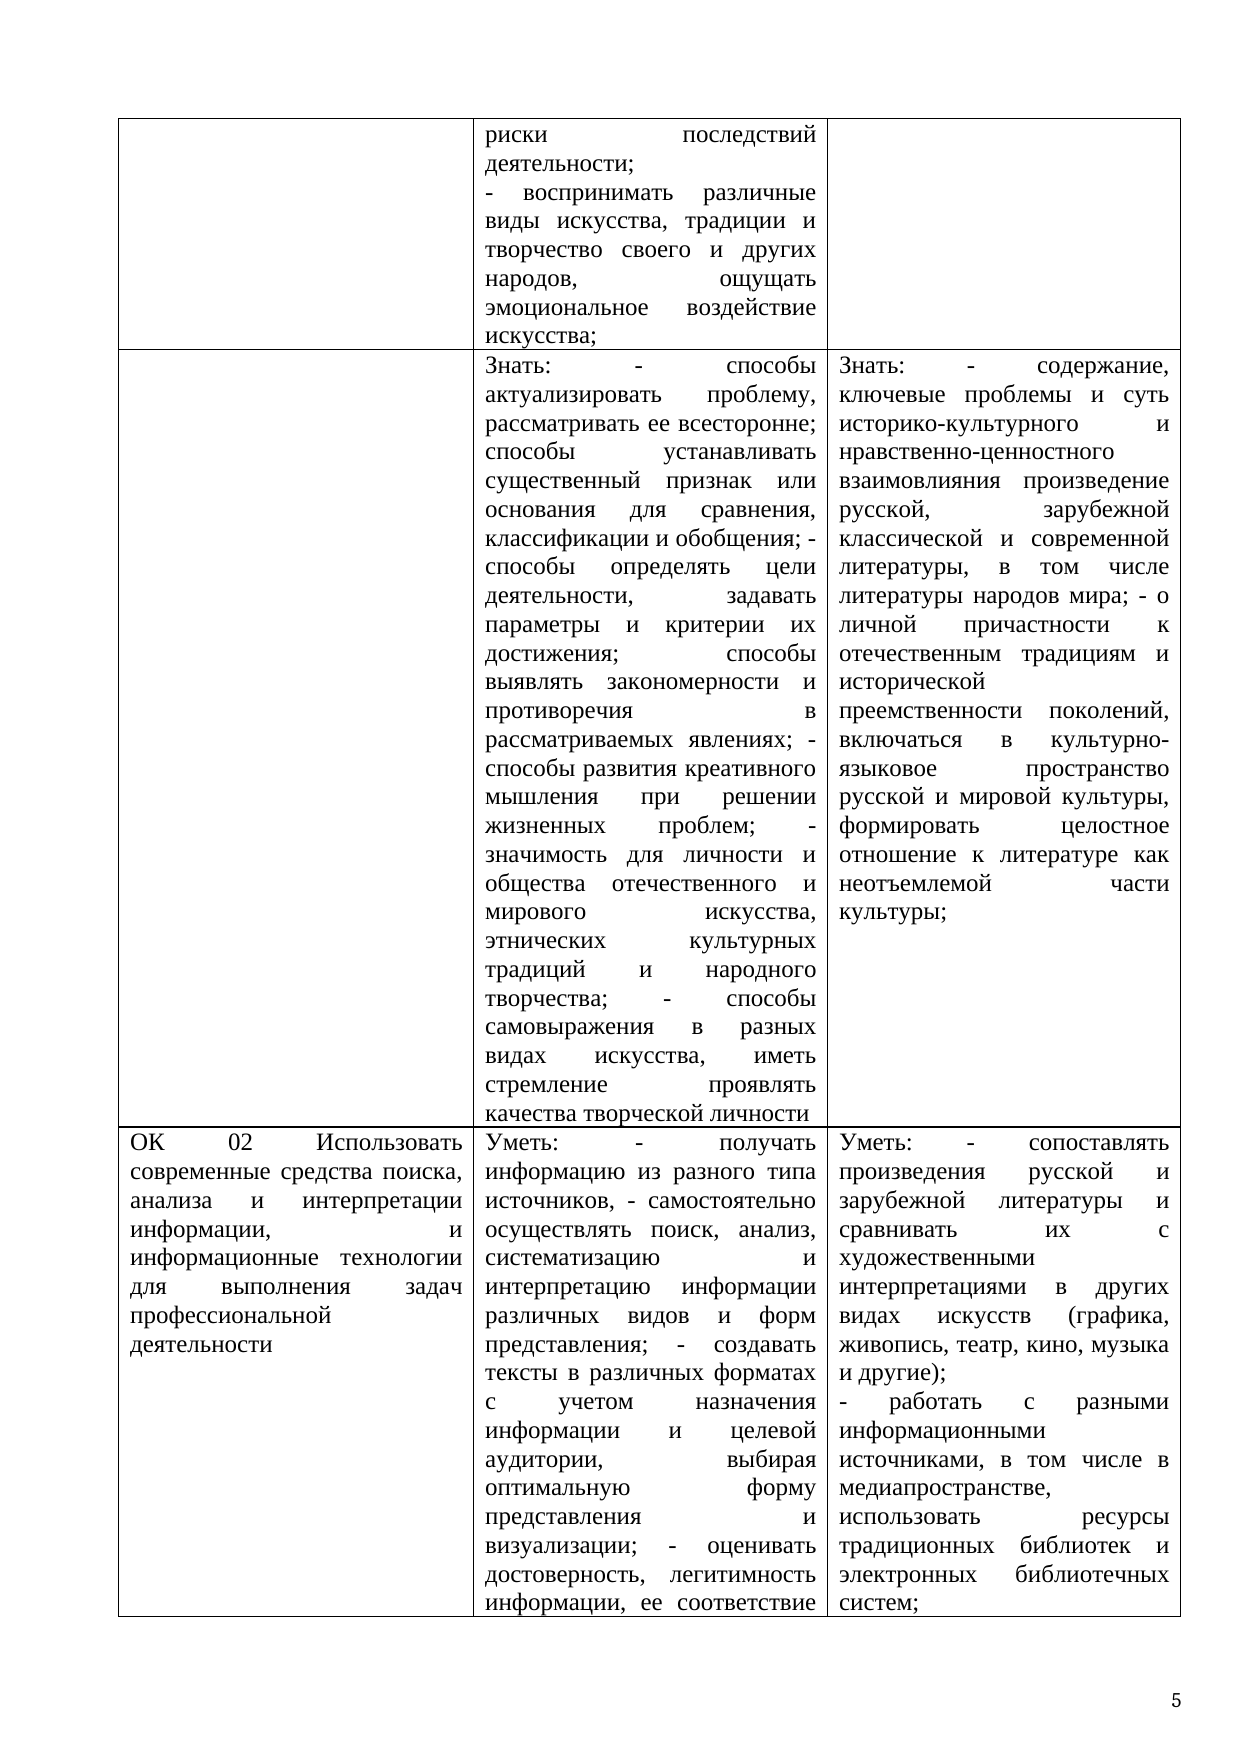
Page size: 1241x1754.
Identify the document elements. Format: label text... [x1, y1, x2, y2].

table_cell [119, 1128, 473, 1616]
table_cell Знать: - способы актуализировать проблему, рассматривать ее всесторонне; способы устанавливать существенный признак или основания для сравнения, классификации и обобщения; - способы определять цели деятельности, задавать параметры и критерии их достижения; способы выявлять закономерности и противоречия в рассматриваемых явлениях; - способы развития креативного мышления при решении жизненных проблем; - значимость для личности и общества отечественного и мирового искусства, этнических культурных традиций и народного творчества; - способы самовыражения в разных видах искусства, иметь стремление проявлять качества творческой личности [474, 350, 827, 1126]
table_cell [474, 1128, 827, 1616]
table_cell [474, 119, 827, 349]
table_cell Знать: - содержание, ключевые проблемы и суть историко-культурного и нравственно-ценностного взаимовлияния произведение русской, зарубежной классической и современной литературы, в том числе литературы народов мира; - о личной причастности к отечественным традициям и исторической преемственности поколений, включаться в культурно-языковое пространство русской и мировой культуры, формировать целостное отношение к литературе как неотъемлемой части культуры; [828, 350, 1180, 1126]
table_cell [119, 119, 473, 349]
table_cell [828, 119, 1180, 349]
table_cell [119, 350, 473, 1126]
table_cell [828, 1128, 1180, 1616]
